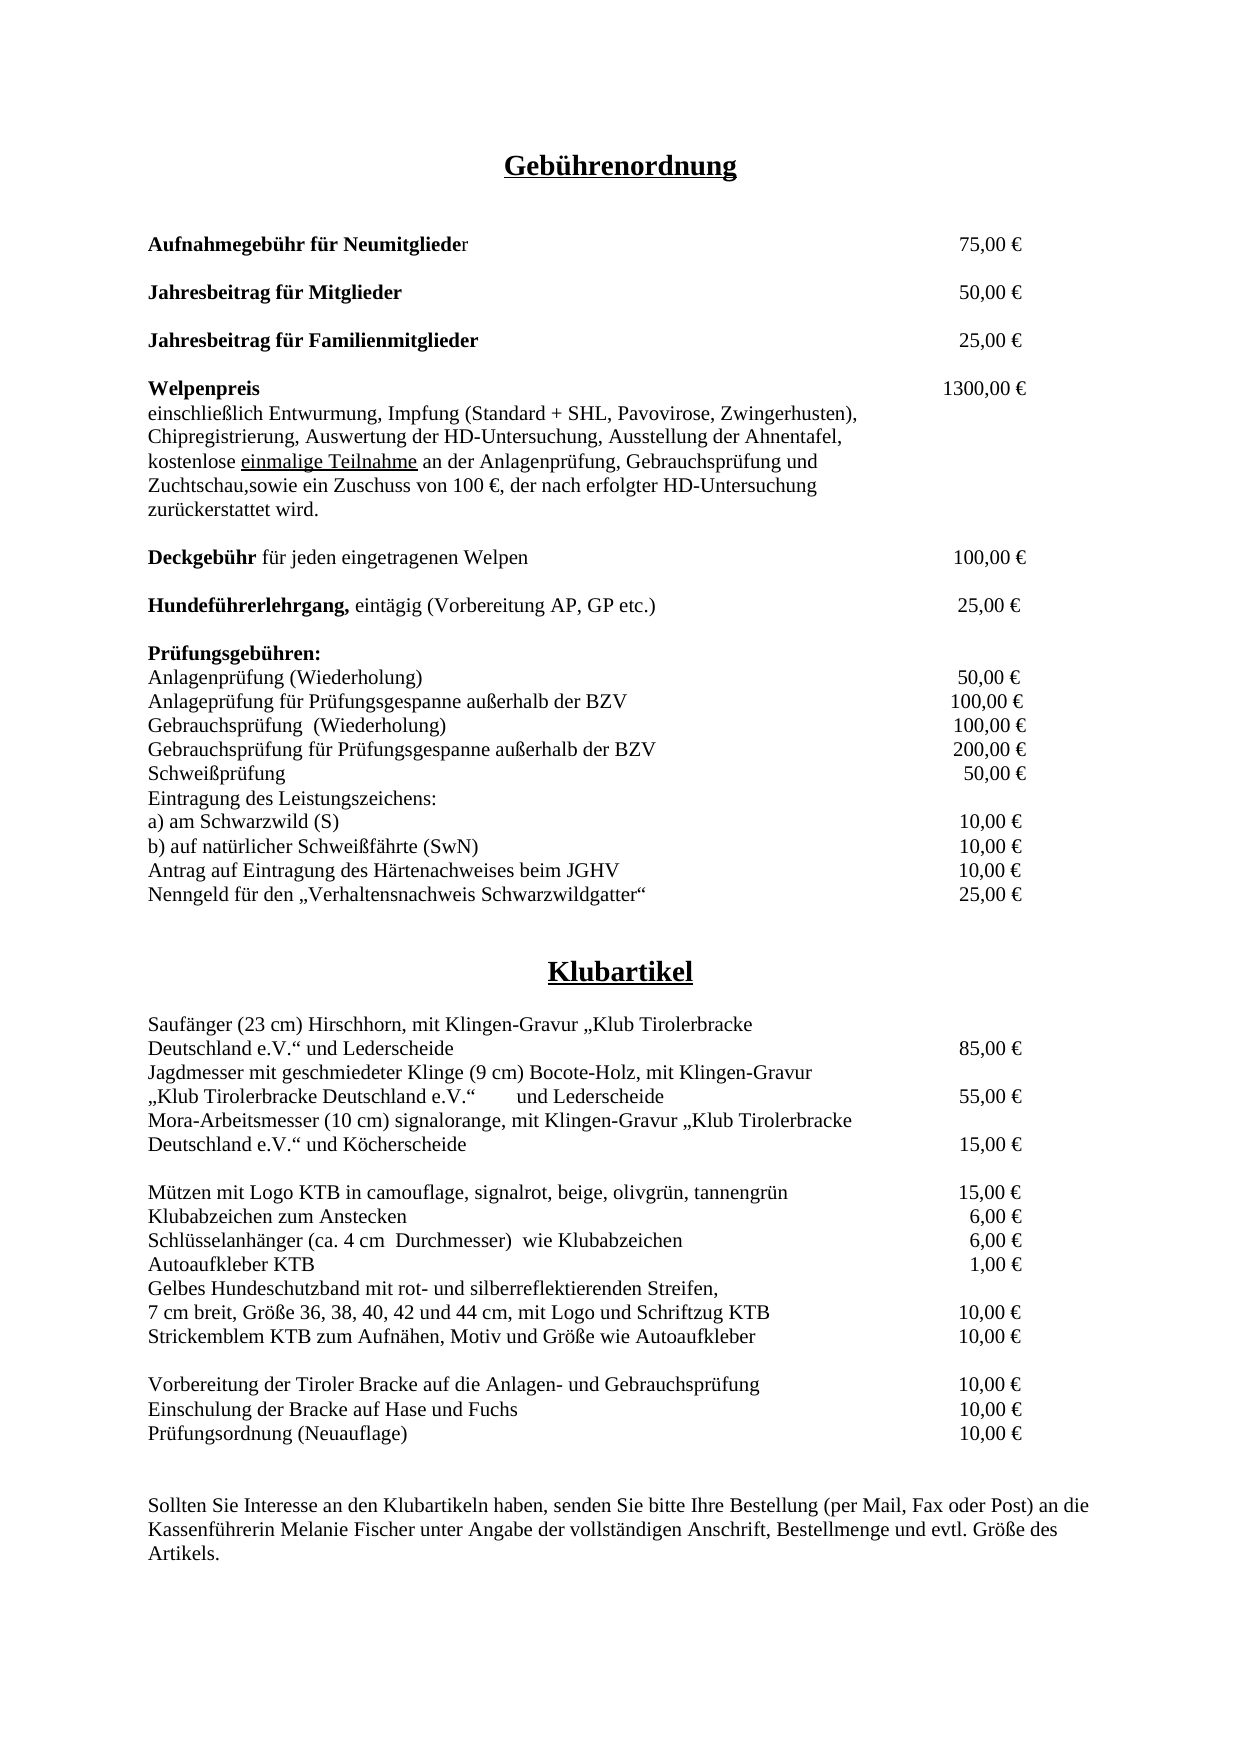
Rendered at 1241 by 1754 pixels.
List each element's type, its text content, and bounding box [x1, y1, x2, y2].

text Jagdmesser mit geschmiedeter Klinge (9 cm) Bocote-Holz, mit Klingen-Gravur [148, 1059, 1093, 1084]
text Mützen mit Logo KTB in camouflage, signalrot, beige, olivgrün, tannengrün 15,00 € [148, 1180, 1093, 1204]
text einschließlich Entwurmung, Impfung (Standard + SHL, Pavovirose, Zwingerhusten), [148, 400, 1093, 424]
text 7 cm breit, Größe 36, 38, 40, 42 und 44 cm, mit Logo und Schriftzug KTB 10,00 € [148, 1300, 1093, 1324]
text Hundeführerlehrgang, eintägig (Vorbereitung AP, GP etc.) 25,00 € [148, 593, 1093, 617]
text Chipregistrierung, Auswertung der HD-Untersuchung, Ausstellung der Ahnentafel, [148, 424, 1093, 448]
text Autoaufkleber KTB 1,00 € [148, 1252, 1093, 1276]
text Antrag auf Eintragung des Härtenachweises beim JGHV 10,00 € [148, 858, 1093, 882]
text Vorbereitung der Tiroler Bracke auf die Anlagen- und Gebrauchsprüfung 10,00 € [148, 1372, 1093, 1396]
text Nenngeld für den „Verhaltensnachweis Schwarzwildgatter“ 25,00 € [148, 882, 1093, 906]
text Gebrauchsprüfung (Wiederholung) 100,00 € [148, 713, 1093, 737]
text Jahresbeitrag für Mitglieder 50,00 € [148, 280, 1093, 304]
text „Klub Tirolerbracke Deutschland e.V.“ und Lederscheide 55,00 € [148, 1084, 1093, 1108]
text Eintragung des Leistungszeichens: [148, 785, 1093, 809]
text Saufänger (23 cm) Hirschhorn, mit Klingen-Gravur „Klub Tirolerbracke [148, 1011, 1093, 1036]
text Welpenpreis 1300,00 € [148, 376, 1093, 400]
text Strickemblem KTB zum Aufnähen, Motiv und Größe wie Autoaufkleber 10,00 € [148, 1324, 1093, 1348]
text a) am Schwarzwild (S) 10,00 € [148, 809, 1093, 833]
text Prüfungsordnung (Neuauflage) 10,00 € [148, 1421, 1093, 1444]
text kostenlose einmalige Teilnahme an der Anlagenprüfung, Gebrauchsprüfung und [148, 448, 1093, 473]
text Jahresbeitrag für Familienmitglieder 25,00 € [148, 328, 1093, 352]
text Schweißprüfung 50,00 € [148, 761, 1093, 785]
text Mora-Arbeitsmesser (10 cm) signalorange, mit Klingen-Gravur „Klub Tirolerbracke [148, 1108, 1093, 1132]
text Einschulung der Bracke auf Hase und Fuchs 10,00 € [148, 1396, 1093, 1421]
text Klubabzeichen zum Anstecken 6,00 € [148, 1204, 1093, 1228]
text Anlageprüfung für Prüfungsgespanne außerhalb der BZV 100,00 € [148, 689, 1093, 713]
text zurückerstattet wird. [148, 497, 1093, 521]
text Schlüsselanhänger (ca. 4 cm Durchmesser) wie Klubabzeichen 6,00 € [148, 1228, 1093, 1252]
text Gelbes Hundeschutzband mit rot- und silberreflektierenden Streifen, [148, 1276, 1093, 1300]
text Anlagenprüfung (Wiederholung) 50,00 € [148, 665, 1093, 689]
text Sollten Sie Interesse an den Klubartikeln haben, senden Sie bitte Ihre Bestellung (per Mail, Fax oder Post) an die Kassenführerin Melanie Fischer unter Angabe der vollständigen Anschrift, Bestellmenge und evtl. Größe des Artikels. [148, 1493, 1093, 1565]
text b) auf natürlicher Schweißfährte (SwN) 10,00 € [148, 833, 1093, 858]
text Prüfungsgebühren: [148, 641, 1093, 665]
text Deckgebühr für jeden eingetragenen Welpen 100,00 € [148, 545, 1093, 569]
text Deutschland e.V.“ und Köcherscheide 15,00 € [148, 1132, 1093, 1156]
text Aufnahmegebühr für Neumitglieder 75,00 € [148, 232, 1093, 256]
text Deutschland e.V.“ und Lederscheide 85,00 € [148, 1036, 1093, 1059]
text Gebührenordnung [148, 148, 1093, 181]
text Zuchtschau,sowie ein Zuschuss von 100 €, der nach erfolgter HD-Untersuchung [148, 473, 1093, 497]
text Klubartikel [148, 954, 1093, 987]
text Gebrauchsprüfung für Prüfungsgespanne außerhalb der BZV 200,00 € [148, 737, 1093, 761]
